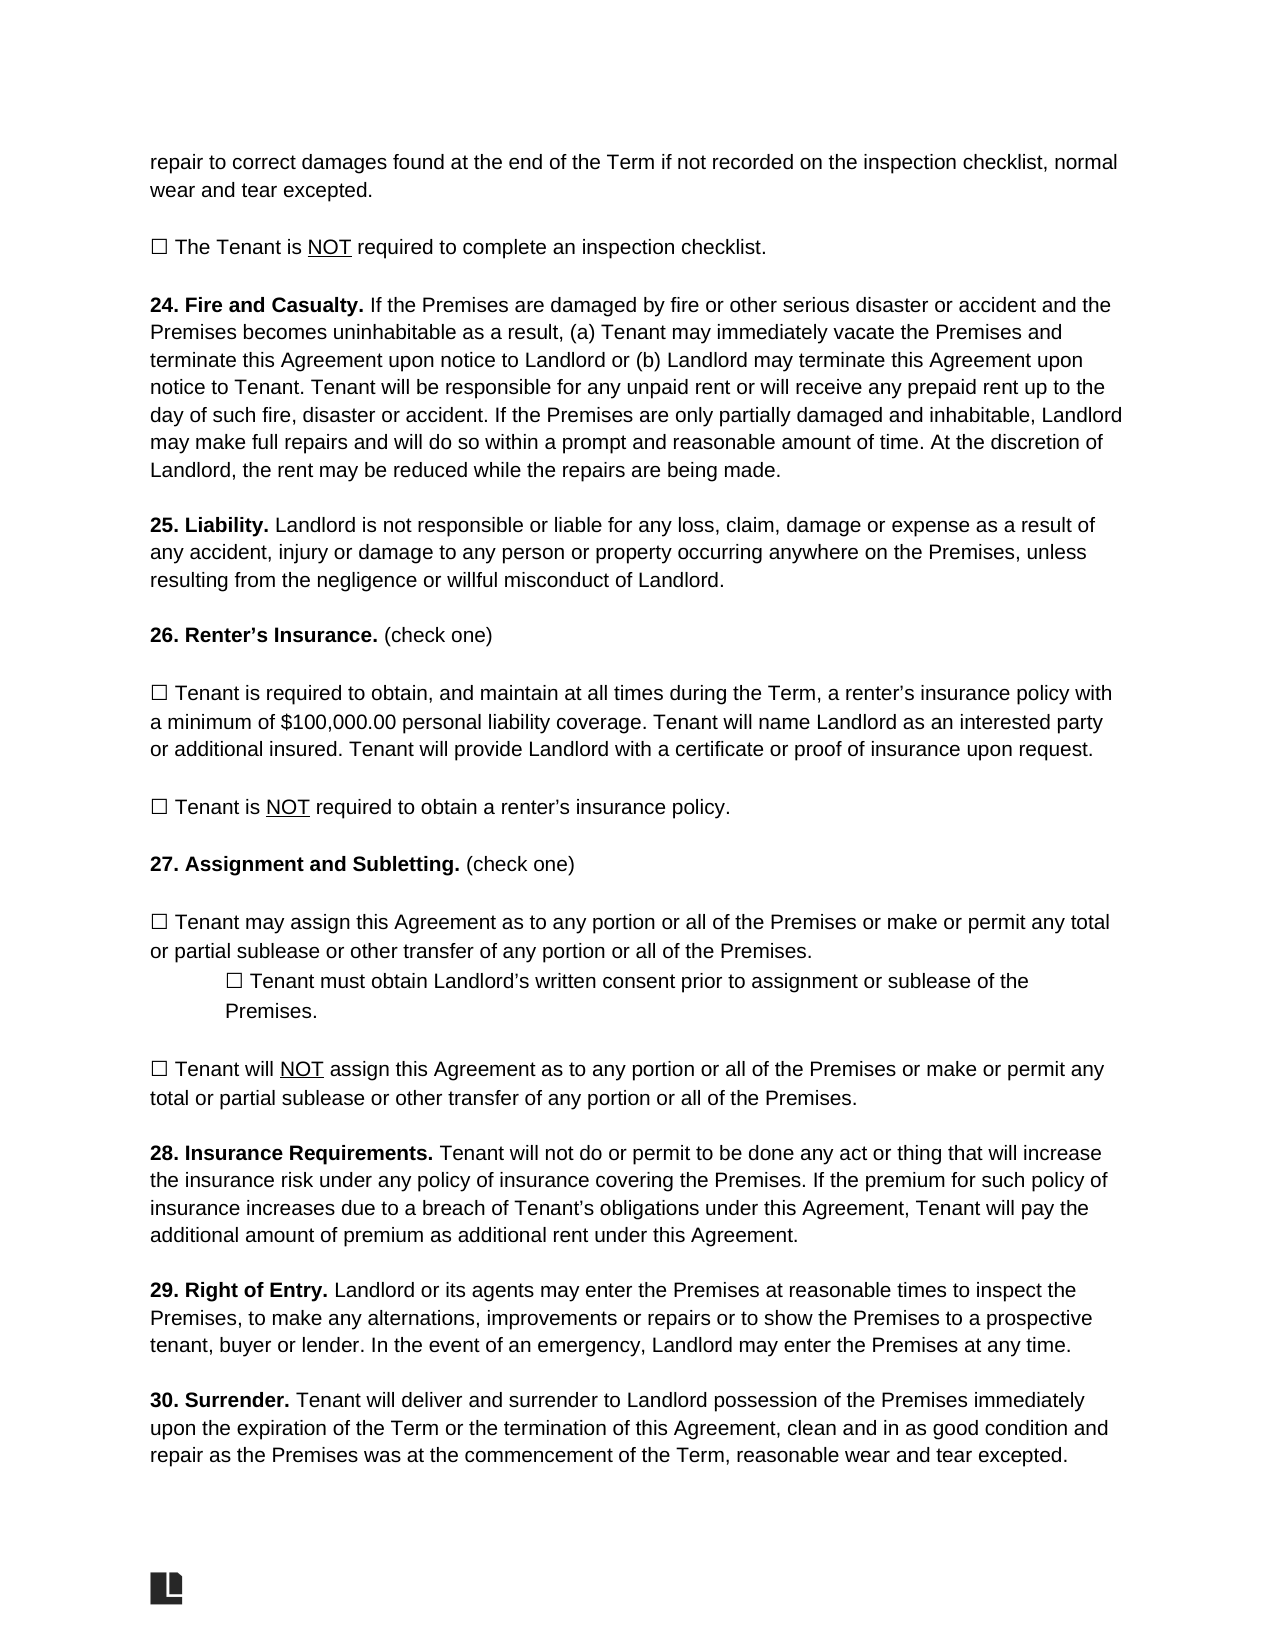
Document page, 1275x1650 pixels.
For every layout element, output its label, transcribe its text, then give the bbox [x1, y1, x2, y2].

text ☐ The Tenant is NOT required to complete an inspection checklist. [150, 232, 1125, 261]
text 27. Assignment and Subletting. (check one) [150, 852, 1125, 876]
text ☐ Tenant is required to obtain, and maintain at all times during the Term, a renter’s insurance policy with a minimum of $100,000.00 personal liability coverage. Tenant will name Landlord as an interested party or additional insured. Tenant will provide Landlord with a certificate or proof of insurance upon request. [150, 678, 1125, 761]
text 24. Fire and Casualty. If the Premises are damaged by fire or other serious disaster or accident and the Premises becomes uninhabitable as a result, (a) Tenant may immediately vacate the Premises and terminate this Agreement upon notice to Landlord or (b) Landlord may terminate this Agreement upon notice to Tenant. Tenant will be responsible for any unpaid rent or will receive any prepaid rent up to the day of such fire, disaster or accident. If the Premises are only partially damaged and inhabitable, Landlord may make full repairs and will do so within a prompt and reasonable amount of time. At the discretion of Landlord, the rent may be reduced while the repairs are being made. [150, 293, 1125, 482]
text 29. Right of Entry. Landlord or its agents may enter the Premises at reasonable times to inspect the Premises, to make any alternations, improvements or repairs or to show the Premises to a prospective tenant, buyer or lender. In the event of an emergency, Landlord may enter the Premises at any time. [150, 1278, 1125, 1357]
text ☐ Tenant is NOT required to obtain a renter’s insurance policy. [150, 792, 1125, 821]
picture [150, 1572, 183, 1605]
text ☐ Tenant may assign this Agreement as to any portion or all of the Premises or make or permit any total or partial sublease or other transfer of any portion or all of the Premises. [150, 907, 1125, 963]
text ☐ Tenant will NOT assign this Agreement as to any portion or all of the Premises or make or permit any total or partial sublease or other transfer of any portion or all of the Premises. [150, 1054, 1125, 1109]
text ☐ Tenant must obtain Landlord’s written consent prior to assignment or sublease of the Premises. [225, 967, 1125, 1023]
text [150, 150, 1125, 201]
text 30. Surrender. Tenant will deliver and surrender to Landlord possession of the Premises immediately upon the expiration of the Term or the termination of this Agreement, clean and in as good condition and repair as the Premises was at the commencement of the Term, reasonable wear and tear excepted. [150, 1388, 1125, 1467]
text 25. Liability. Landlord is not responsible or liable for any loss, claim, damage or expense as a result of any accident, injury or damage to any person or property occurring anywhere on the Premises, unless resulting from the negligence or willful misconduct of Landlord. [150, 513, 1125, 592]
text 28. Insurance Requirements. Tenant will not do or permit to be done any act or thing that will increase the insurance risk under any policy of insurance covering the Premises. If the premium for such policy of insurance increases due to a breach of Tenant’s obligations under this Agreement, Tenant will pay the additional amount of premium as additional rent under this Agreement. [150, 1141, 1125, 1247]
text 26. Renter’s Insurance. (check one) [150, 623, 1125, 647]
